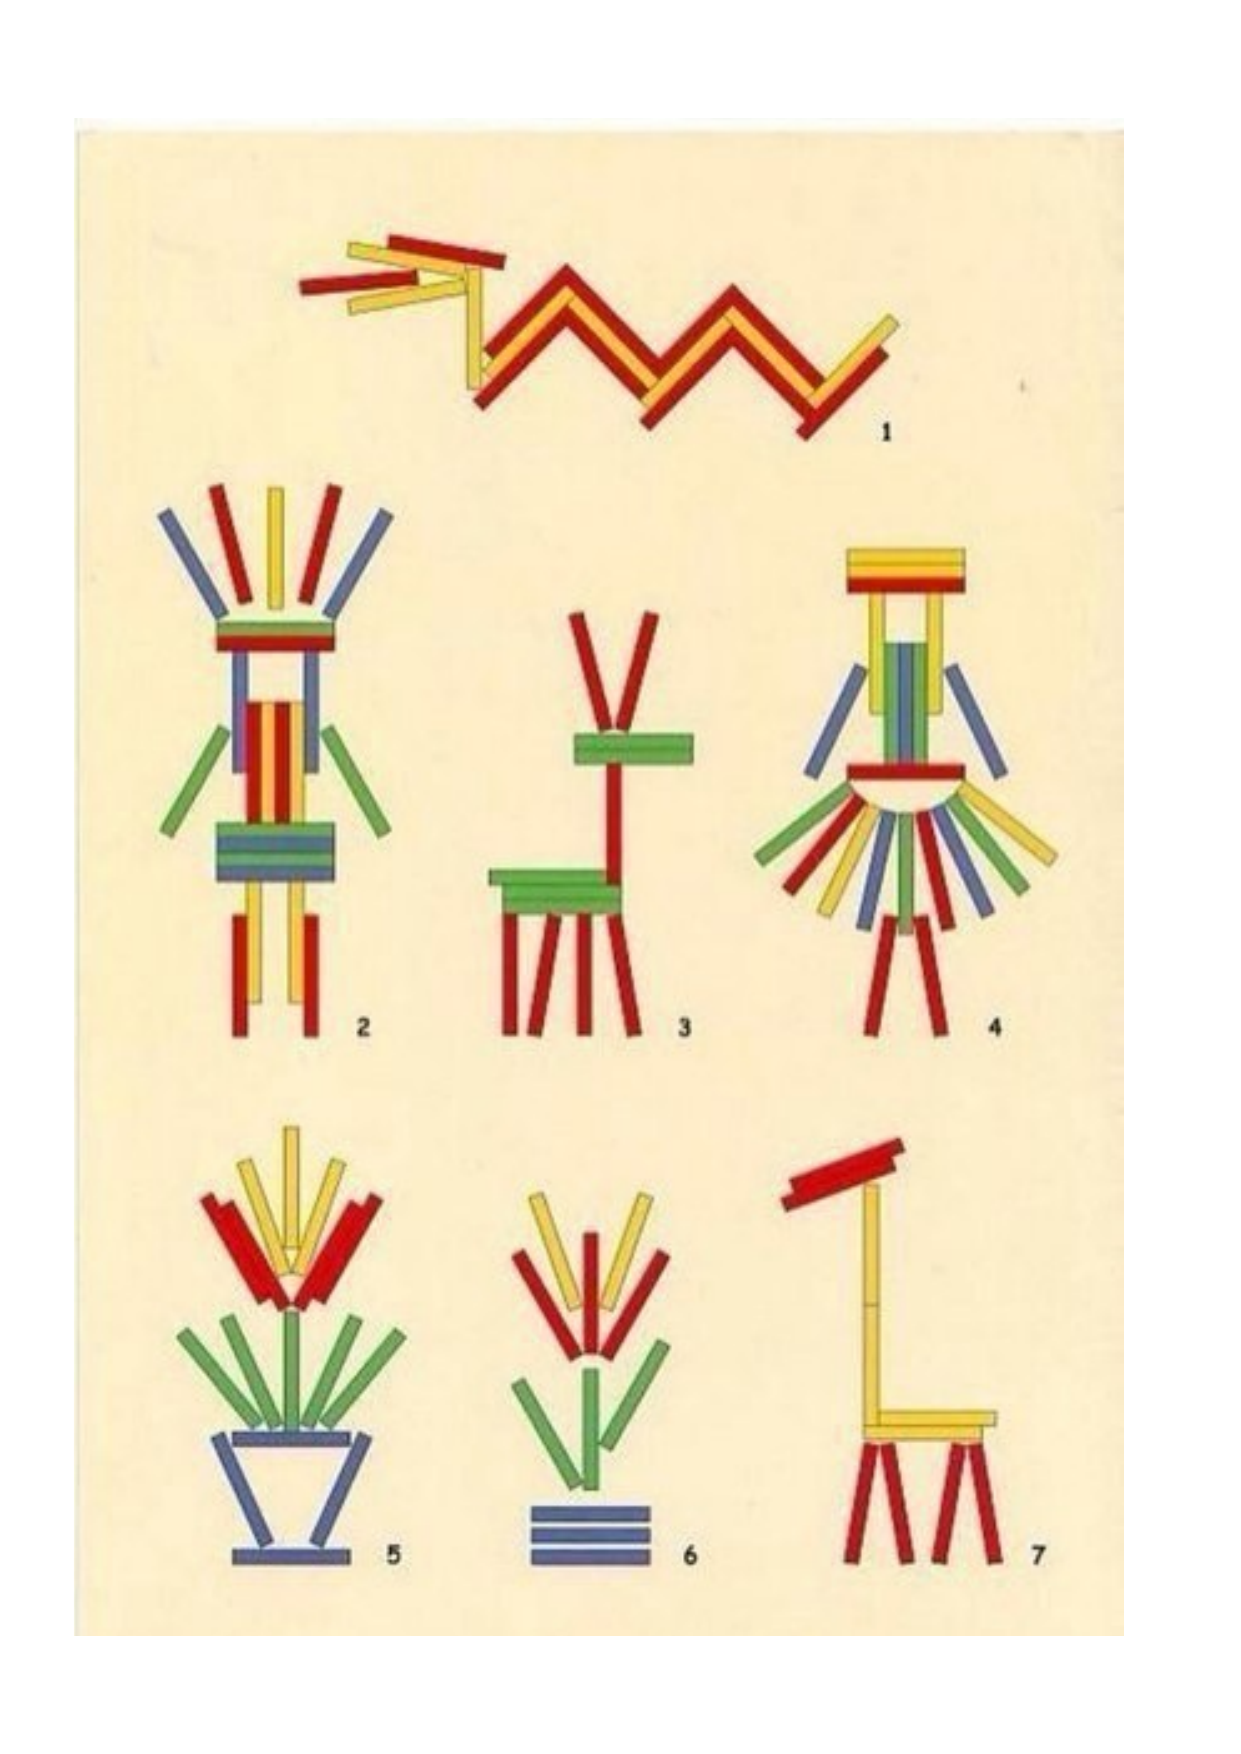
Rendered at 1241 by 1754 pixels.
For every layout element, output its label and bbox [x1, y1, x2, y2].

picture [73, 118, 1124, 1636]
